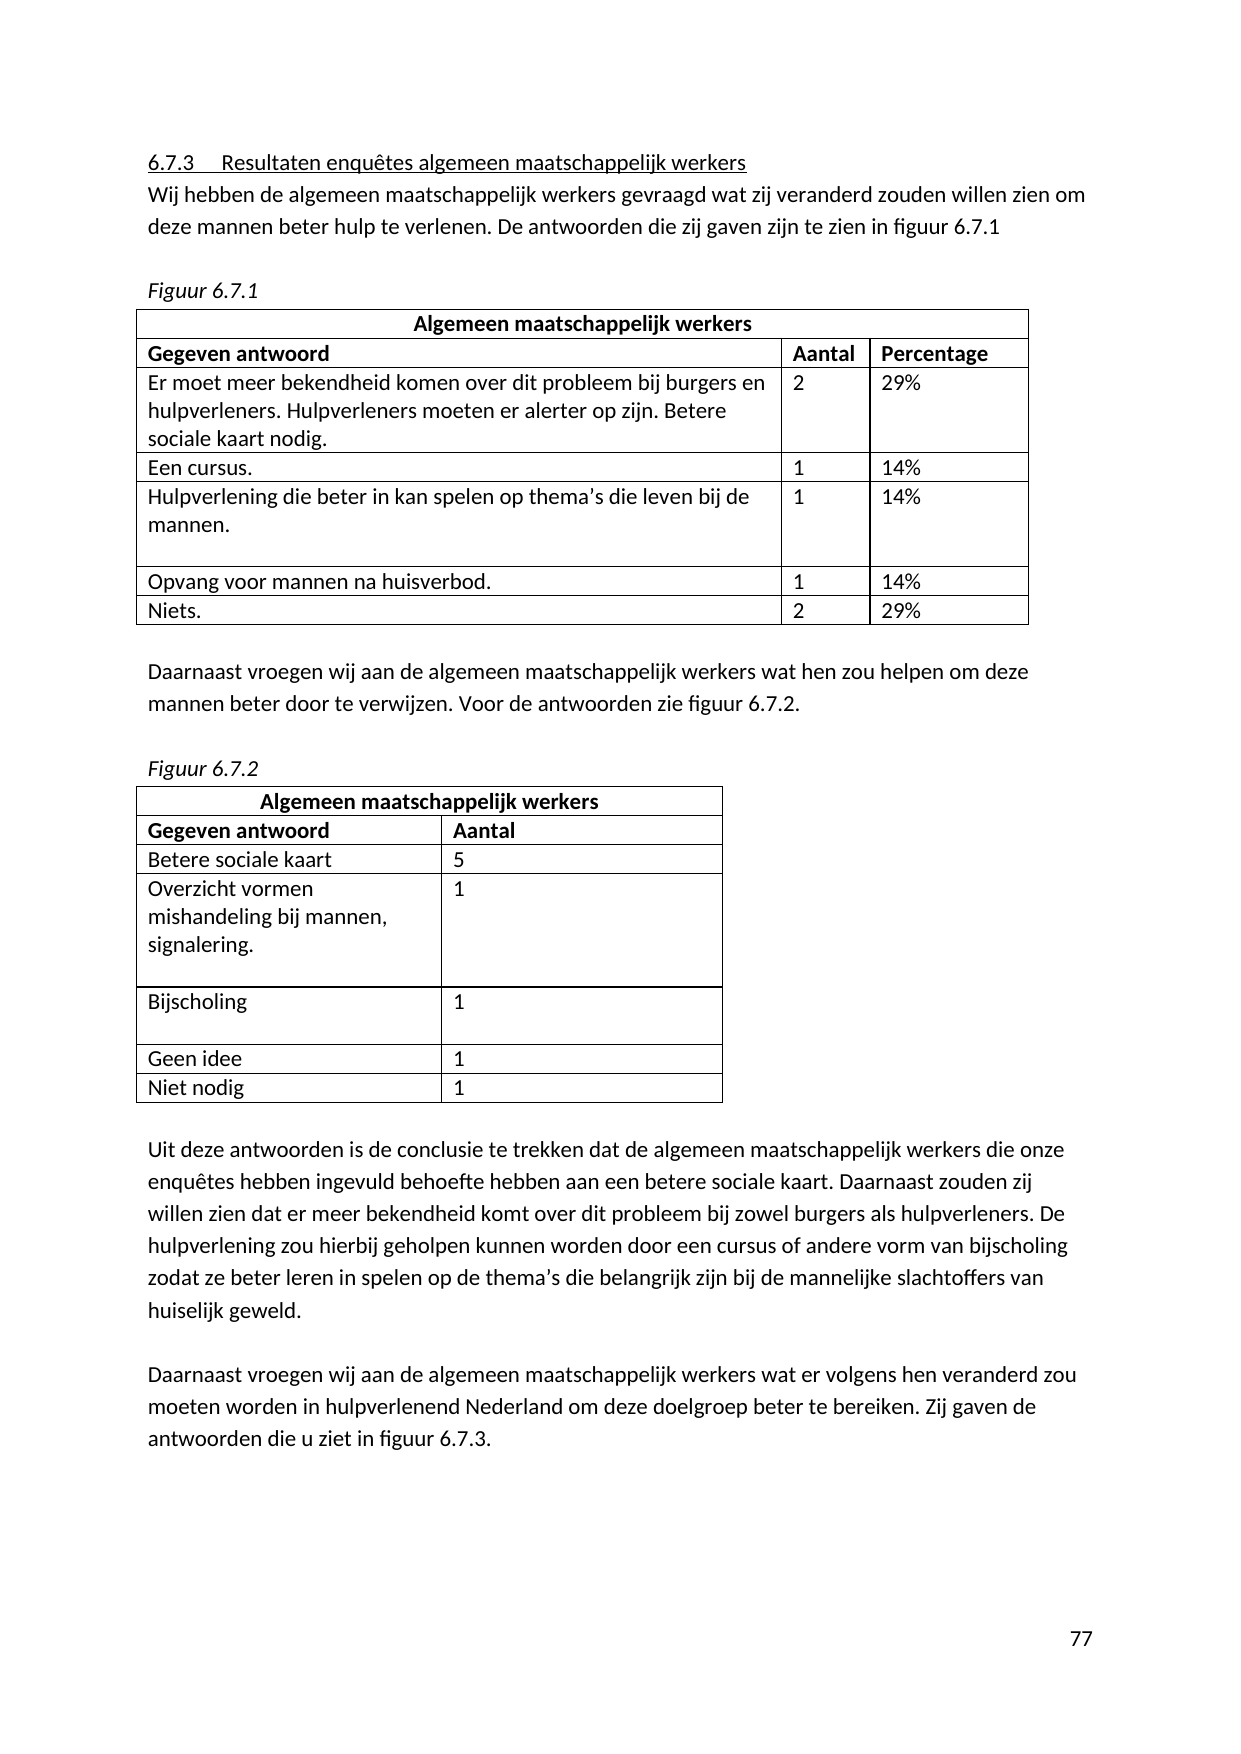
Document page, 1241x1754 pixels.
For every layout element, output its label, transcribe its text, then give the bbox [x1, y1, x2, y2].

table_cell 1 [782, 453, 869, 481]
table_cell 1 [442, 874, 722, 986]
table_cell Gegeven antwoord [137, 816, 441, 844]
table_cell 1 [782, 482, 869, 566]
table_cell 14% [871, 567, 1028, 595]
table_cell Er moet meer bekendheid komen over dit probleem bij burgers en hulpverleners. Hulpverleners moeten er alerter op zijn. Betere sociale kaart nodig. [137, 368, 781, 452]
table_cell 1 [442, 1074, 722, 1102]
table_cell 29% [871, 596, 1028, 624]
table_cell Een cursus. [137, 453, 781, 481]
table_cell 1 [442, 988, 722, 1043]
table_cell Opvang voor mannen na huisverbod. [137, 567, 781, 595]
table_cell 14% [871, 482, 1028, 566]
table_cell Gegeven antwoord [137, 339, 781, 367]
table_cell Overzicht vormen mishandeling bij mannen, signalering. [137, 874, 441, 986]
table_header Algemeen maatschappelijk werkers [137, 310, 1028, 338]
table_cell Bijscholing [137, 988, 441, 1043]
table_cell Percentage [871, 339, 1028, 367]
table_cell 5 [442, 845, 722, 873]
text Daarnaast vroegen wij aan de algemeen maatschappelijk werkers wat hen zou helpen om deze mannen beter door te verwijzen. Voor de antwoorden zie figuur 6.7.2. [148, 657, 1093, 717]
text Figuur 6.7.2 [148, 754, 1093, 782]
text Uit deze antwoorden is de conclusie te trekken dat de algemeen maatschappelijk werkers die onze enquêtes hebben ingevuld behoefte hebben aan een betere sociale kaart. Daarnaast zouden zij willen zien dat er meer bekendheid komt over dit probleem bij zowel burgers als hulpverleners. De hulpverlening zou hierbij geholpen kunnen worden door een cursus of andere vorm van bijscholing zodat ze beter leren in spelen op de thema’s die belangrijk zijn bij de mannelijke slachtoffers van huiselijk geweld. [148, 1135, 1093, 1324]
table_header Algemeen maatschappelijk werkers [137, 787, 722, 815]
table_cell Aantal [782, 339, 869, 367]
table_cell Geen idee [137, 1045, 441, 1072]
table_cell Niet nodig [137, 1074, 441, 1102]
table_cell Niets. [137, 596, 781, 624]
table_cell 14% [871, 453, 1028, 481]
table_cell Aantal [442, 816, 722, 844]
table_cell 1 [442, 1045, 722, 1072]
text Wij hebben de algemeen maatschappelijk werkers gevraagd wat zij veranderd zouden willen zien om deze mannen beter hulp te verlenen. De antwoorden die zij gaven zijn te zien in figuur 6.7.1 [148, 180, 1093, 240]
table_cell 2 [782, 596, 869, 624]
table_cell 2 [782, 368, 869, 452]
table_cell Betere sociale kaart [137, 845, 441, 873]
text Daarnaast vroegen wij aan de algemeen maatschappelijk werkers wat er volgens hen veranderd zou moeten worden in hulpverlenend Nederland om deze doelgroep beter te bereiken. Zij gaven de antwoorden die u ziet in figuur 6.7.3. [148, 1360, 1093, 1452]
table_cell 29% [871, 368, 1028, 452]
table_cell 1 [782, 567, 869, 595]
text 6.7.3 Resultaten enquêtes algemeen maatschappelijk werkers [148, 148, 1093, 176]
text Figuur 6.7.1 [148, 276, 1093, 304]
table_cell Hulpverlening die beter in kan spelen op thema’s die leven bij de mannen. [137, 482, 781, 566]
